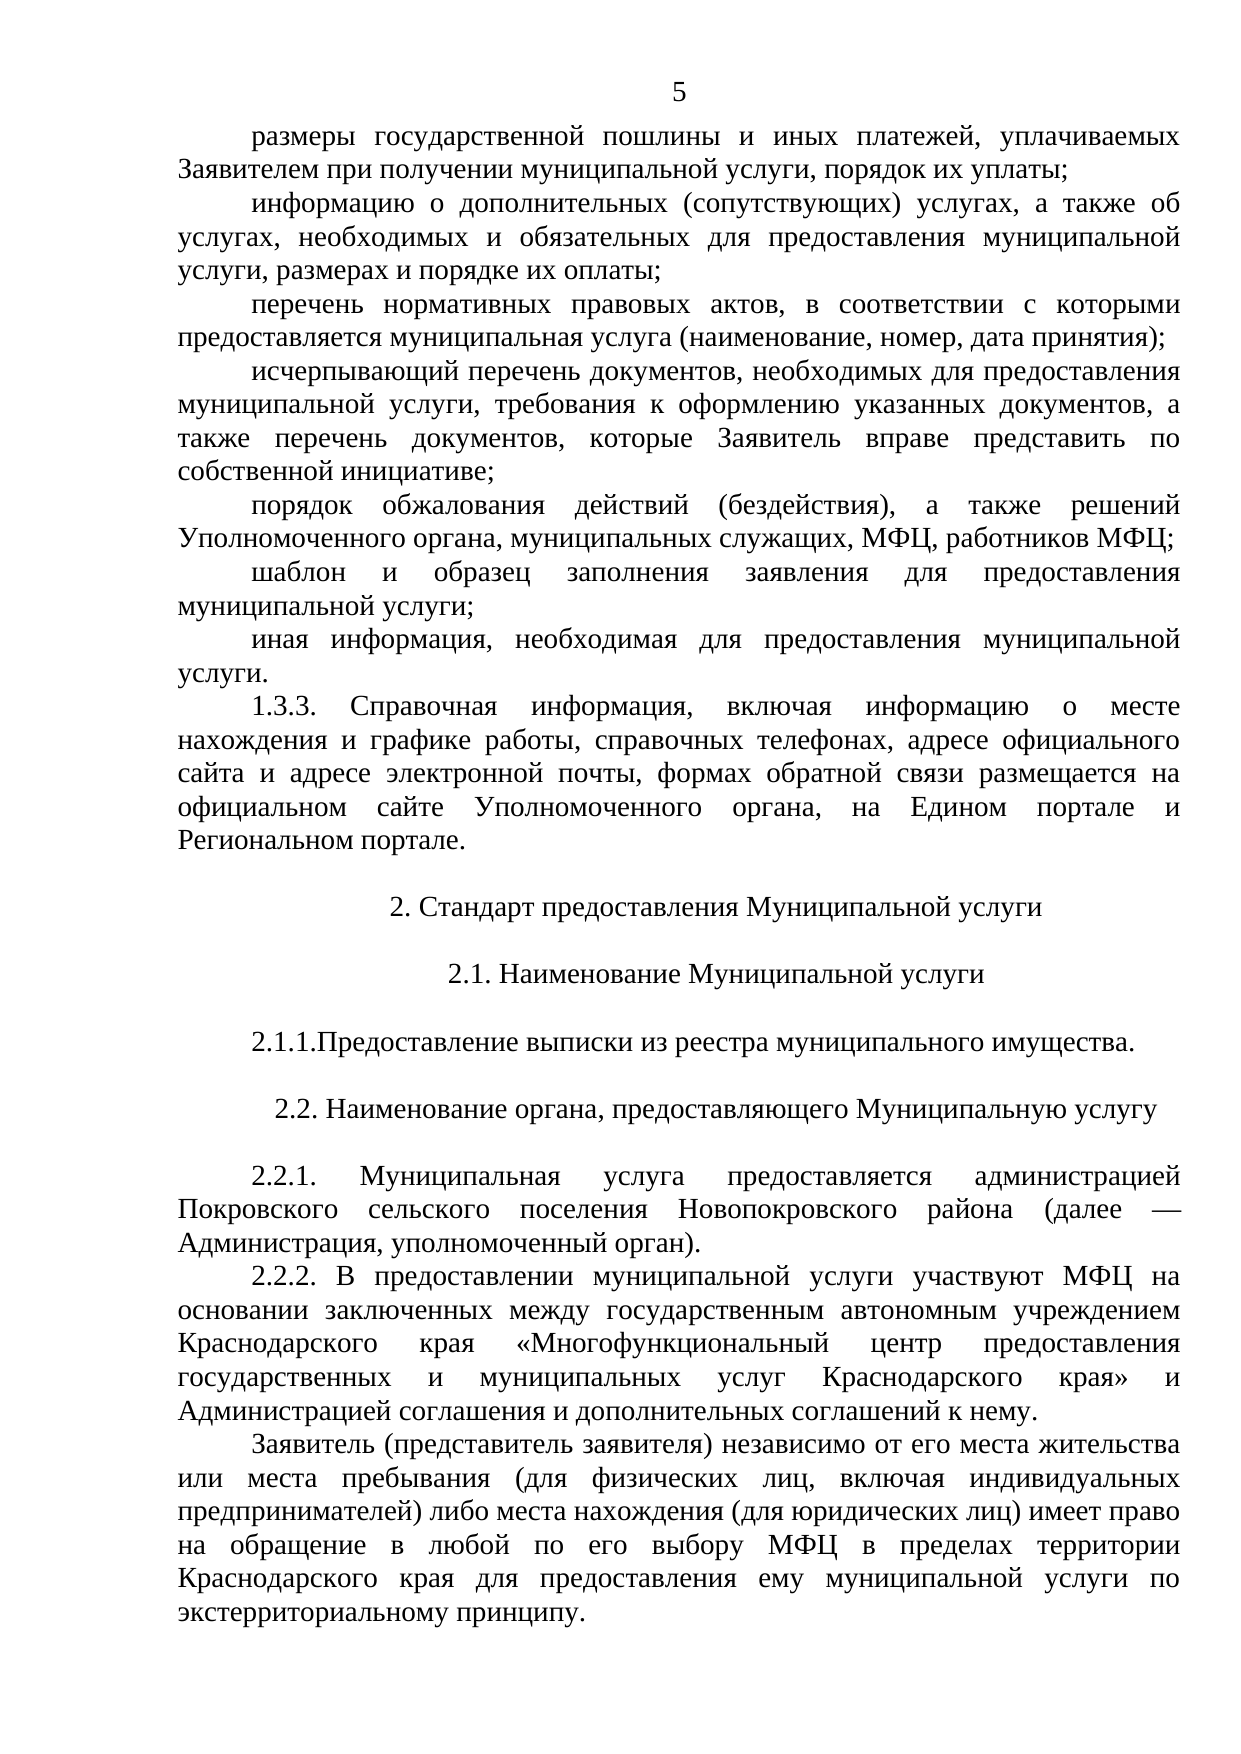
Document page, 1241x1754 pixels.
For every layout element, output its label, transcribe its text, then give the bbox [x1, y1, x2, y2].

text информацию о дополнительных (сопутствующих) услугах, а также об услугах, необходимых и обязательных для предоставления муниципальной услуги, размерах и порядке их оплаты; [177, 185, 1181, 286]
text 2. Стандарт предоставления Муниципальной услуги [177, 889, 1181, 923]
text размеры государственной пошлины и иных платежей, уплачиваемых Заявителем при получении муниципальной услуги, порядок их уплаты; [177, 118, 1181, 185]
text Заявитель (представитель заявителя) независимо от его места жительства или места пребывания (для физических лиц, включая индивидуальных предпринимателей) либо места нахождения (для юридических лиц) имеет право на обращение в любой по его выбору МФЦ в пределах территории Краснодарского края для предоставления ему муниципальной услуги по экстерриториальному принципу. [177, 1426, 1181, 1627]
text 2.1. Наименование Муниципальной услуги [177, 957, 1181, 990]
text 2.2. Наименование органа, предоставляющего Муниципальную услугу [177, 1091, 1181, 1124]
text 2.2.2. В предоставлении муниципальной услуги участвуют МФЦ на основании заключенных между государственным автономным учреждением Краснодарского края «Многофункциональный центр предоставления государственных и муниципальных услуг Краснодарского края» и Администрацией соглашения и дополнительных соглашений к нему. [177, 1258, 1181, 1426]
text исчерпывающий перечень документов, необходимых для предоставления муниципальной услуги, требования к оформлению указанных документов, а также перечень документов, которые Заявитель вправе представить по собственной инициативе; [177, 353, 1181, 487]
text 1.3.3. Справочная информация, включая информацию о месте нахождения и графике работы, справочных телефонах, адресе официального сайта и адресе электронной почты, формах обратной связи размещается на официальном сайте Уполномоченного органа, на Едином портале и Региональном портале. [177, 688, 1181, 856]
text шаблон и образец заполнения заявления для предоставления муниципальной услуги; [177, 554, 1181, 621]
text 2.2.1. Муниципальная услуга предоставляется администрацией Покровского сельского поселения Новопокровского района (далее — Администрация, уполномоченный орган). [177, 1158, 1181, 1258]
text 2.1.1.Предоставление выписки из реестра муниципального имущества. [177, 1024, 1181, 1057]
text иная информация, необходимая для предоставления муниципальной услуги. [177, 621, 1181, 688]
text перечень нормативных правовых актов, в соответствии с которыми предоставляется муниципальная услуга (наименование, номер, дата принятия); [177, 286, 1181, 353]
text порядок обжалования действий (бездействия), а также решений Уполномоченного органа, муниципальных служащих, МФЦ, работников МФЦ; [177, 487, 1181, 554]
